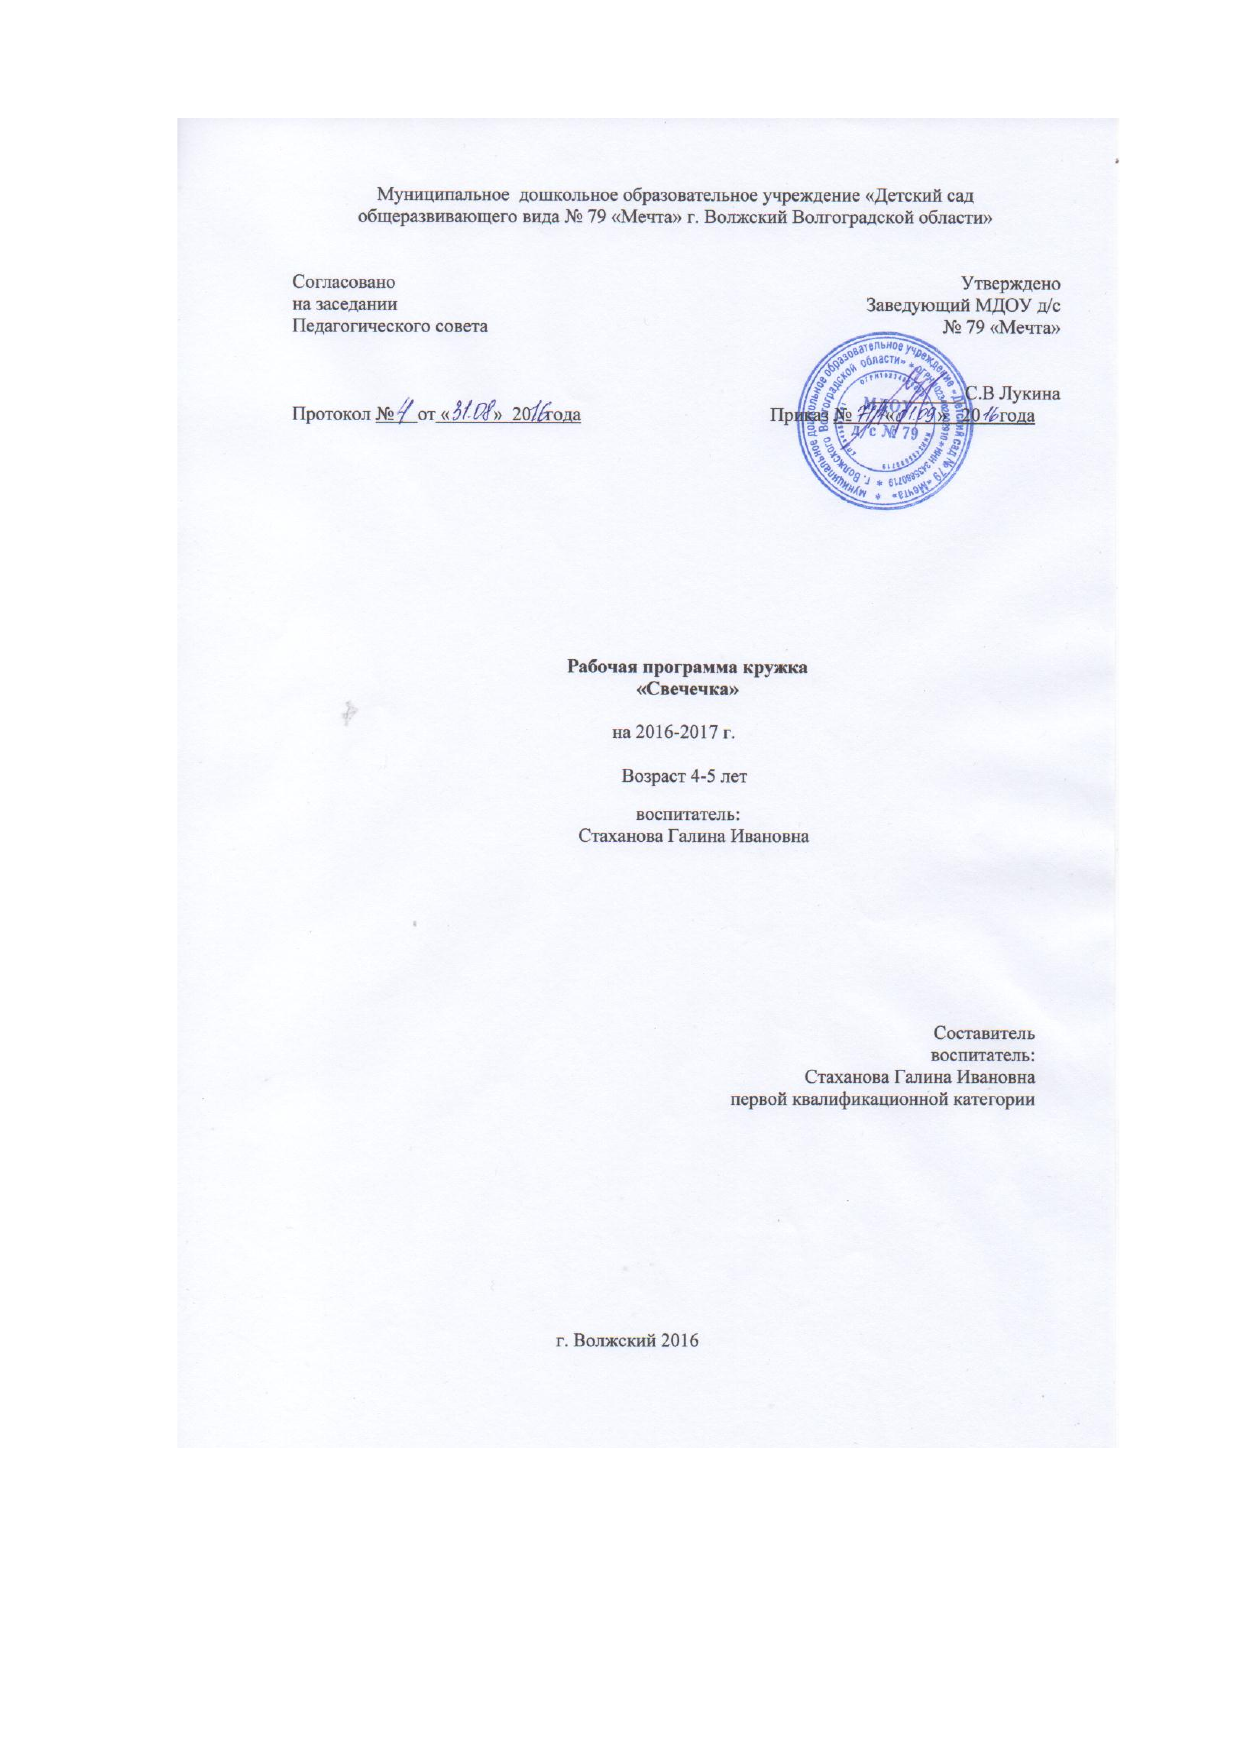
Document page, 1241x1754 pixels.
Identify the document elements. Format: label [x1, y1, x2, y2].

picture [177, 118, 1120, 1448]
